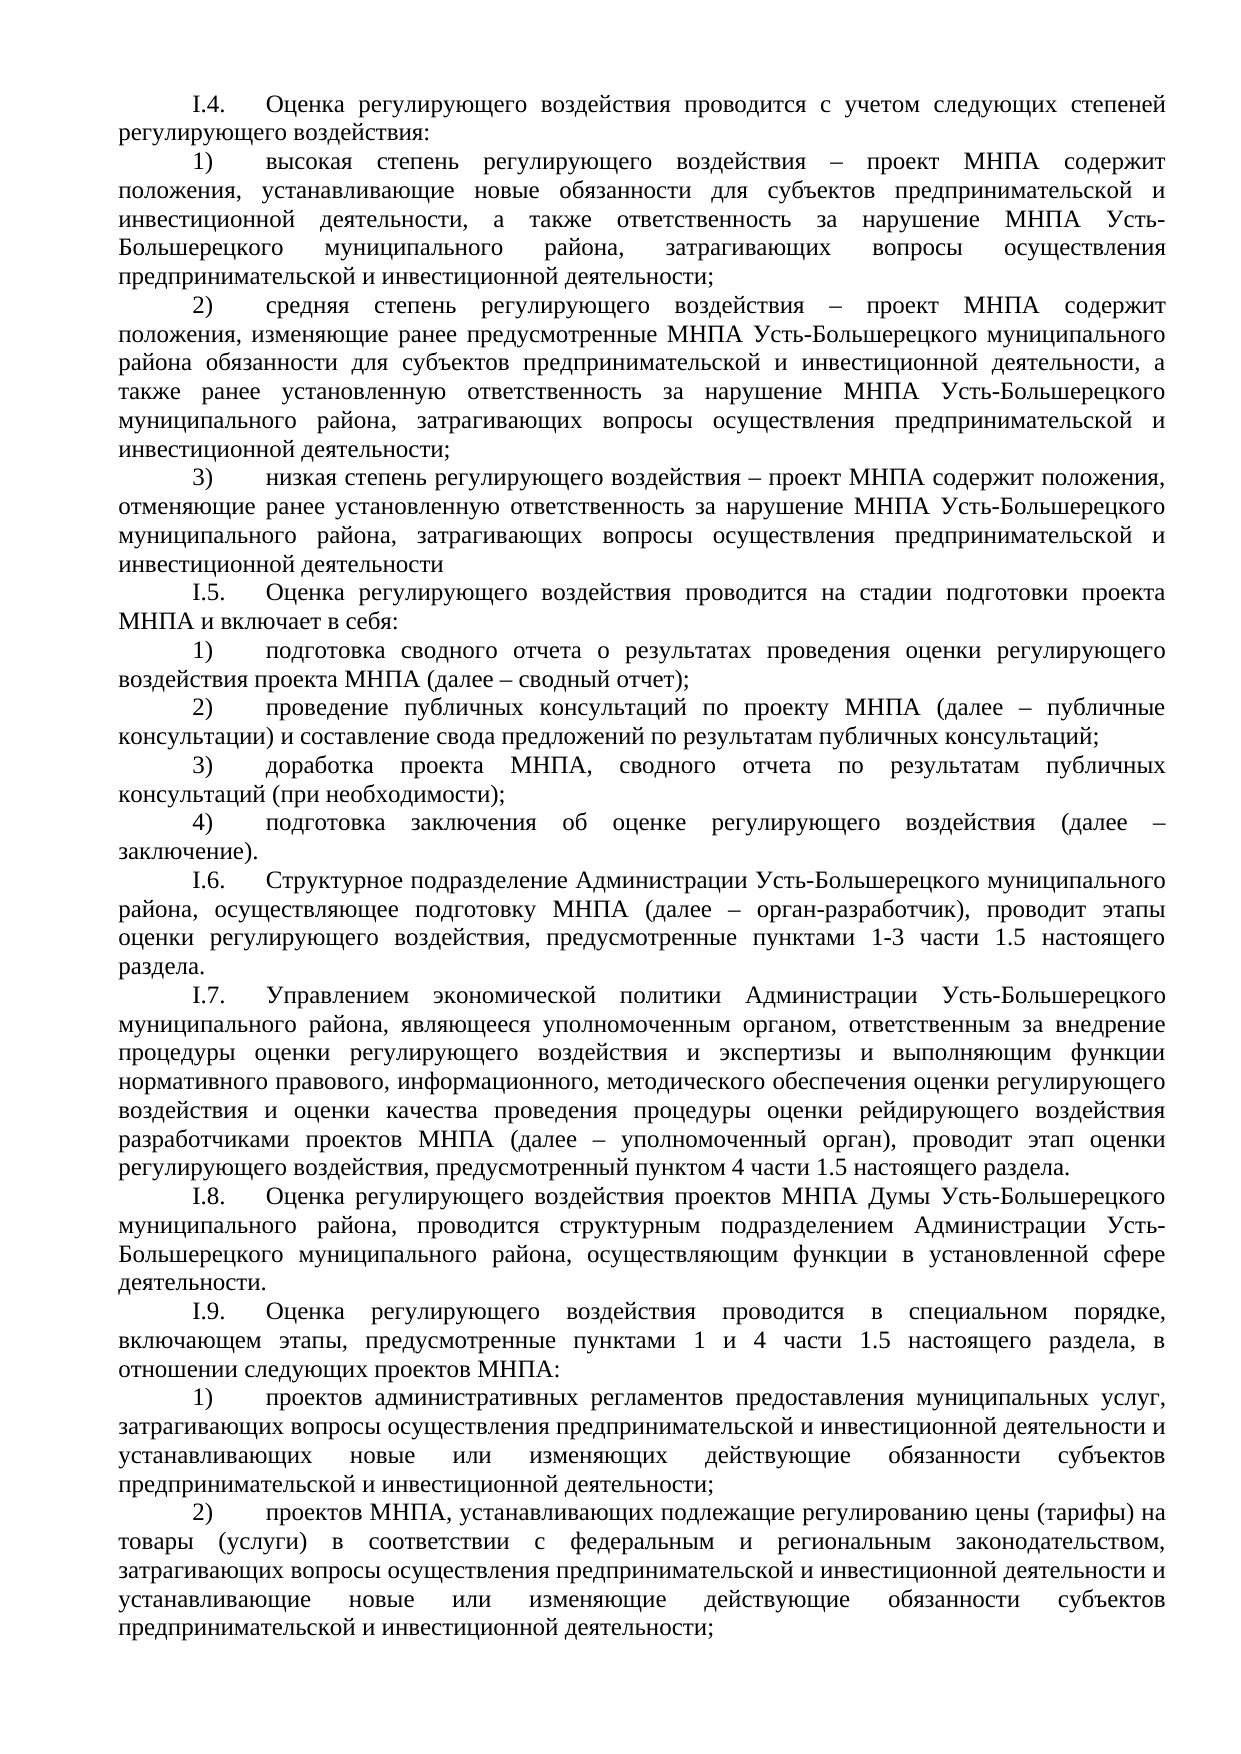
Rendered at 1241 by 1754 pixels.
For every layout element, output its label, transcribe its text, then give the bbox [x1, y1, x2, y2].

list доработка проекта МНПА, сводного отчета по результатам публичных консультаций (при необходимости); [118, 750, 1167, 807]
list Структурное подразделение Администрации Усть-Большерецкого муниципального района, осуществляющее подготовку МНПА (далее – орган-разработчик), проводит этапы оценки регулирующего воздействия, предусмотренные пунктами 1-3 части 1.5 настоящего раздела. [118, 865, 1167, 980]
list низкая степень регулирующего воздействия – проект МНПА содержит положения, отменяющие ранее установленную ответственность за нарушение МНПА Усть-Большерецкого муниципального района, затрагивающих вопросы осуществления предпринимательской и инвестиционной деятельности [118, 462, 1167, 577]
list высокая степень регулирующего воздействия – проект МНПА содержит положения, устанавливающие новые обязанности для субъектов предпринимательской и инвестиционной деятельности, а также ответственность за нарушение МНПА Усть-Большерецкого муниципального района, затрагивающих вопросы осуществления предпринимательской и инвестиционной деятельности; [118, 146, 1167, 290]
list подготовка сводного отчета о результатах проведения оценки регулирующего воздействия проекта МНПА (далее – сводный отчет); [118, 635, 1167, 692]
list проектов МНПА, устанавливающих подлежащие регулированию цены (тарифы) на товары (услуги) в соответствии с федеральным и региональным законодательством, затрагивающих вопросы осуществления предпринимательской и инвестиционной деятельности и устанавливающие новые или изменяющие действующие обязанности субъектов предпринимательской и инвестиционной деятельности; [118, 1497, 1167, 1641]
list проектов административных регламентов предоставления муниципальных услуг, затрагивающих вопросы осуществления предпринимательской и инвестиционной деятельности и устанавливающих новые или изменяющих действующие обязанности субъектов предпринимательской и инвестиционной деятельности; [118, 1382, 1167, 1497]
list Оценка регулирующего воздействия проектов МНПА Думы Усть-Большерецкого муниципального района, проводится структурным подразделением Администрации Усть-Большерецкого муниципального района, осуществляющим функции в установленной сфере деятельности. [118, 1181, 1167, 1296]
list Управлением экономической политики Администрации Усть-Большерецкого муниципального района, являющееся уполномоченным органом, ответственным за внедрение процедуры оценки регулирующего воздействия и экспертизы и выполняющим функции нормативного правового, информационного, методического обеспечения оценки регулирующего воздействия и оценки качества проведения процедуры оценки рейдирующего воздействия разработчиками проектов МНПА (далее – уполномоченный орган), проводит этап оценки регулирующего воздействия, предусмотренный пунктом 4 части 1.5 настоящего раздела. [118, 980, 1167, 1181]
list Оценка регулирующего воздействия проводится с учетом следующих степеней регулирующего воздействия: [118, 89, 1167, 146]
list Оценка регулирующего воздействия проводится в специальном порядке, включающем этапы, предусмотренные пунктами 1 и 4 части 1.5 настоящего раздела, в отношении следующих проектов МНПА: [118, 1296, 1167, 1382]
list Оценка регулирующего воздействия проводится на стадии подготовки проекта МНПА и включает в себя: [118, 577, 1167, 635]
list подготовка заключения об оценке регулирующего воздействия (далее – заключение). [118, 807, 1167, 865]
list проведение публичных консультаций по проекту МНПА (далее – публичные консультации) и составление свода предложений по результатам публичных консультаций; [118, 692, 1167, 750]
list средняя степень регулирующего воздействия – проект МНПА содержит положения, изменяющие ранее предусмотренные МНПА Усть-Большерецкого муниципального района обязанности для субъектов предпринимательской и инвестиционной деятельности, а также ранее установленную ответственность за нарушение МНПА Усть-Большерецкого муниципального района, затрагивающих вопросы осуществления предпринимательской и инвестиционной деятельности; [118, 290, 1167, 462]
